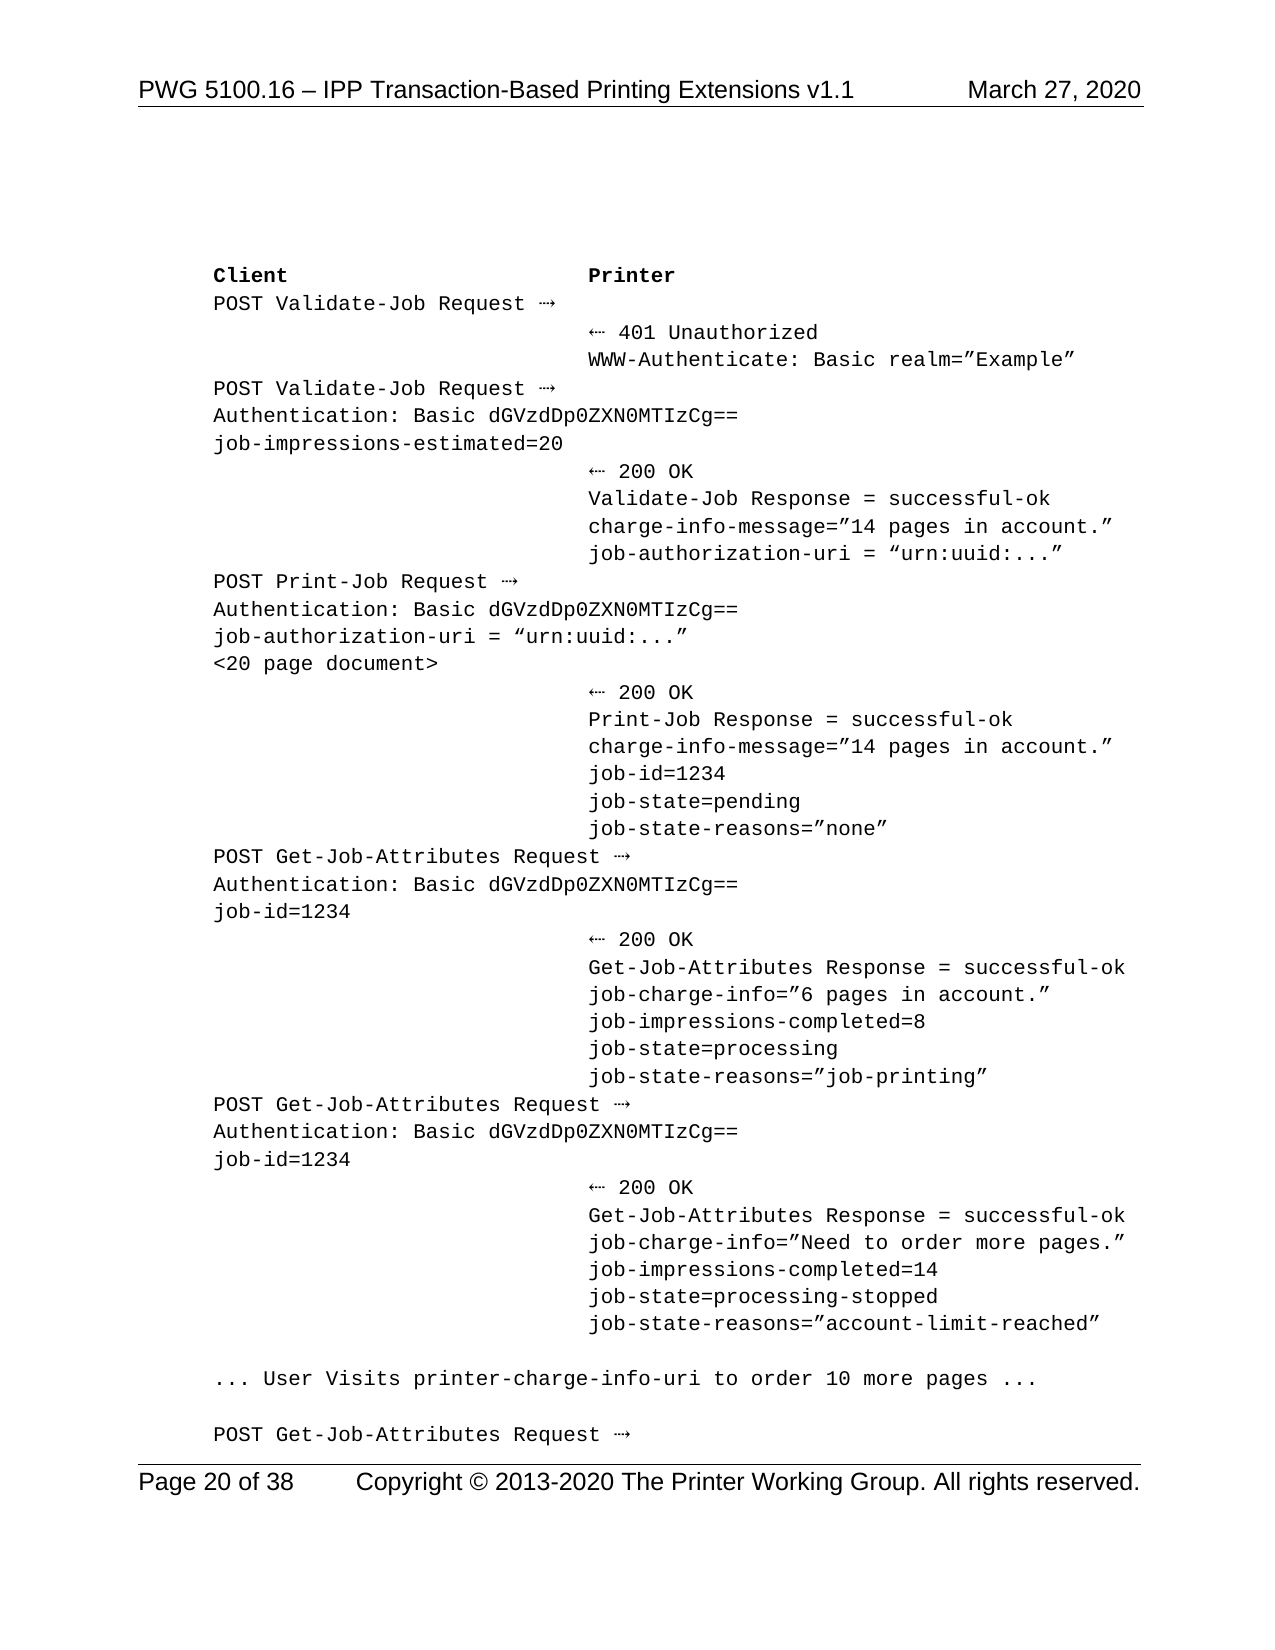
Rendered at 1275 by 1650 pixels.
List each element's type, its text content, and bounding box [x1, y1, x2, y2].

text job-charge-info=”6 pages in account.” [213, 984, 1144, 1008]
text Authentication: Basic dGVzdDp0ZXN0MTIzCg== [213, 405, 1144, 429]
text ⇠ 200 OK [213, 460, 1144, 485]
text POST Validate-Job Request ⇢ [213, 377, 1144, 402]
text ⇠ 200 OK [213, 1176, 1144, 1201]
text ... User Visits printer-charge-info-uri to order 10 more pages ... [213, 1368, 1144, 1391]
text job-impressions-completed=8 [213, 1011, 1144, 1035]
text job-state-reasons=”job-printing” [213, 1066, 1144, 1089]
text <20 page document> [213, 653, 1144, 677]
text job-id=1234 [213, 1149, 1144, 1172]
text job-id=1234 [213, 901, 1144, 924]
text POST Print-Job Request ⇢ [213, 570, 1144, 595]
text Print-Job Response = successful-ok [213, 709, 1144, 733]
text job-impressions-completed=14 [213, 1259, 1144, 1283]
text ⇠ 200 OK [213, 680, 1144, 705]
text job-state=processing-stopped [213, 1286, 1144, 1310]
text POST Get-Job-Attributes Request ⇢ [213, 1422, 1144, 1447]
text Authentication: Basic dGVzdDp0ZXN0MTIzCg== [213, 874, 1144, 897]
text POST Get-Job-Attributes Request ⇢ [213, 1093, 1144, 1118]
text charge-info-message=”14 pages in account.” [213, 516, 1144, 539]
text POST Validate-Job Request ⇢ [213, 292, 1144, 317]
text ⇠ 200 OK [213, 928, 1144, 953]
text WWW-Authenticate: Basic realm=”Example” [213, 349, 1144, 373]
text job-authorization-uri = “urn:uuid:...” [213, 626, 1144, 649]
text Client Printer [213, 265, 1144, 288]
text job-state=processing [213, 1038, 1144, 1062]
text job-authorization-uri = “urn:uuid:...” [213, 543, 1144, 566]
text job-state-reasons=”none” [213, 818, 1144, 841]
text POST Get-Job-Attributes Request ⇢ [213, 845, 1144, 870]
text Get-Job-Attributes Response = successful-ok [213, 957, 1144, 981]
text job-impressions-estimated=20 [213, 432, 1144, 456]
text job-charge-info=”Need to order more pages.” [213, 1232, 1144, 1256]
text charge-info-message=”14 pages in account.” [213, 736, 1144, 760]
text Validate-Job Response = successful-ok [213, 488, 1144, 512]
text job-state=pending [213, 791, 1144, 814]
text Authentication: Basic dGVzdDp0ZXN0MTIzCg== [213, 599, 1144, 622]
text Authentication: Basic dGVzdDp0ZXN0MTIzCg== [213, 1122, 1144, 1145]
text Get-Job-Attributes Response = successful-ok [213, 1205, 1144, 1228]
text ⇠ 401 Unauthorized [213, 321, 1144, 346]
text job-state-reasons=”account-limit-reached” [213, 1313, 1144, 1337]
text job-id=1234 [213, 763, 1144, 787]
